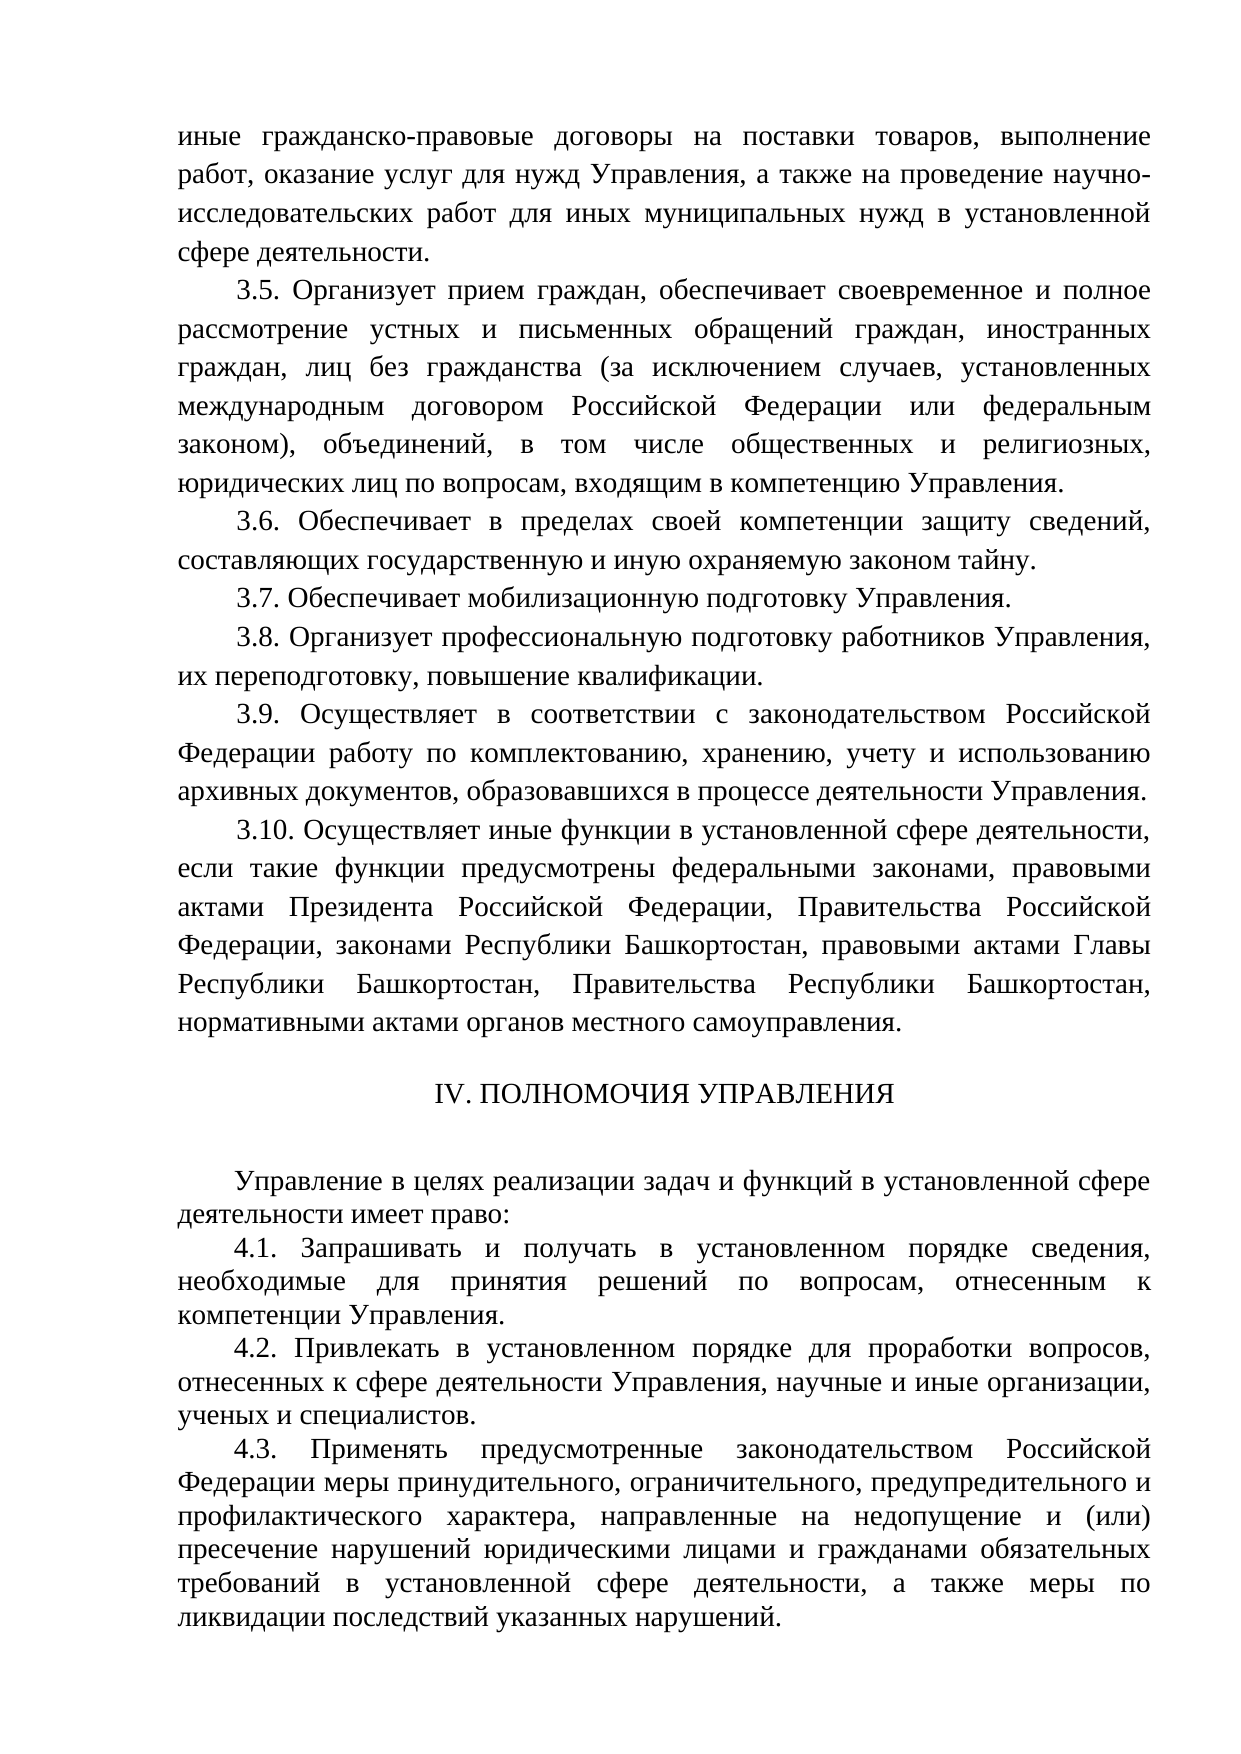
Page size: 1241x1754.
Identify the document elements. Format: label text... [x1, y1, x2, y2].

text IV. ПОЛНОМОЧИЯ УПРАВЛЕНИЯ [177, 1076, 1152, 1110]
text 4.2. Привлекать в установленном порядке для проработки вопросов, отнесенных к сфере деятельности Управления, научные и иные организации, ученых и специалистов. [177, 1330, 1152, 1431]
text Управление в целях реализации задач и функций в установленной сфере деятельности имеет право: [177, 1163, 1152, 1230]
text 3.6. Обеспечивает в пределах своей компетенции защиту сведений, составляющих государственную и иную охраняемую законом тайну. [177, 503, 1152, 576]
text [177, 118, 1152, 267]
text 3.8. Организует профессиональную подготовку работников Управления, их переподготовку, повышение квалификации. [177, 619, 1152, 691]
text 3.9. Осуществляет в соответствии с законодательством Российской Федерации работу по комплектованию, хранению, учету и использованию архивных документов, образовавшихся в процессе деятельности Управления. [177, 696, 1152, 807]
text 3.7. Обеспечивает мобилизационную подготовку Управления. [177, 581, 1152, 614]
text 3.5. Организует прием граждан, обеспечивает своевременное и полное рассмотрение устных и письменных обращений граждан, иностранных граждан, лиц без гражданства (за исключением случаев, установленных международным договором Российской Федерации или федеральным законом), объединений, в том числе общественных и религиозных, юридических лиц по вопросам, входящим в компетенцию Управления. [177, 272, 1152, 498]
text 4.3. Применять предусмотренные законодательством Российской Федерации меры принудительного, ограничительного, предупредительного и профилактического характера, направленные на недопущение и (или) пресечение нарушений юридическими лицами и гражданами обязательных требований в установленной сфере деятельности, а также меры по ликвидации последствий указанных нарушений. [177, 1431, 1152, 1632]
text 3.10. Осуществляет иные функции в установленной сфере деятельности, если такие функции предусмотрены федеральными законами, правовыми актами Президента Российской Федерации, Правительства Российской Федерации, законами Республики Башкортостан, правовыми актами Главы Республики Башкортостан, Правительства Республики Башкортостан, нормативными актами органов местного самоуправления. [177, 812, 1152, 1038]
text 4.1. Запрашивать и получать в установленном порядке сведения, необходимые для принятия решений по вопросам, отнесенным к компетенции Управления. [177, 1230, 1152, 1330]
